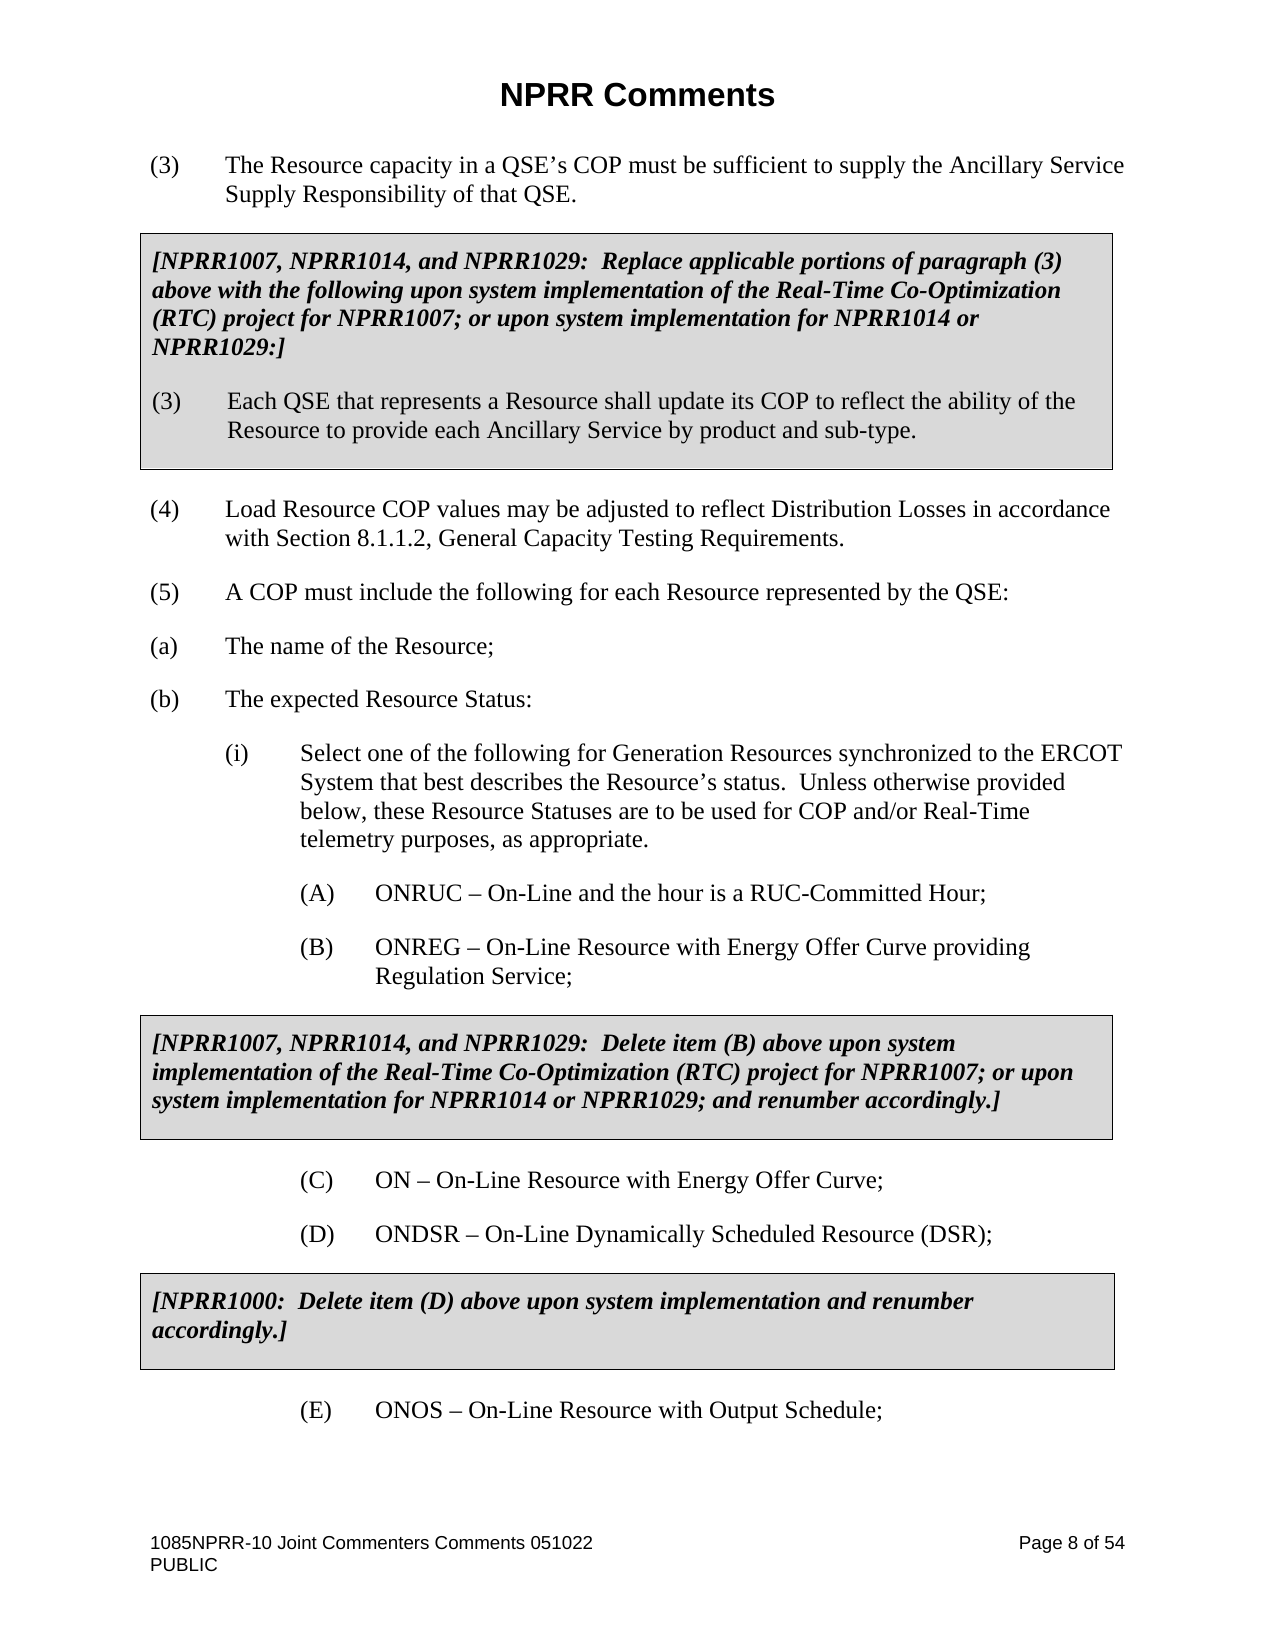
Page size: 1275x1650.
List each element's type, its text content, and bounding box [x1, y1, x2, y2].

list (E) ONOS – On-Line Resource with Output Schedule; [300, 1395, 1125, 1424]
list (C) ON – On-Line Resource with Energy Offer Curve; [300, 1165, 1125, 1194]
list (A) ONRUC – On-Line and the hour is a RUC-Committed Hour; [300, 878, 1125, 907]
table_header [NPRR1007, NPRR1014, and NPRR1029: Delete item (B) above upon system implementation of the Real-Time Co-Optimization (RTC) project for NPRR1007; or upon system implementation for NPRR1014 or NPRR1029; and renumber accordingly.] [141, 1016, 1112, 1139]
table_header [NPRR1007, NPRR1014, and NPRR1029: Replace applicable portions of paragraph (3) above with the following upon system implementation of the Real-Time Co-Optimization (RTC) project for NPRR1007; or upon system implementation for NPRR1014 or NPRR1029:] (3) Each QSE that represents a Resource shall update its COP to reflect the ability of the Resource to provide each Ancillary Service by product and sub-type. [141, 234, 1112, 468]
list (a) The name of the Resource; [150, 631, 1125, 659]
text (5) A COP must include the following for each Resource represented by the QSE: [150, 577, 1125, 606]
list (D) ONDSR – On-Line Dynamically Scheduled Resource (DSR); [300, 1219, 1125, 1248]
list (B) ONREG – On-Line Resource with Energy Offer Curve providing Regulation Service; [300, 932, 1125, 989]
list (i) Select one of the following for Generation Resources synchronized to the ERCOT System that best describes the Resource’s status. Unless otherwise provided below, these Resource Statuses are to be used for COP and/or Real-Time telemetry purposes, as appropriate. [225, 738, 1125, 853]
text (3) The Resource capacity in a QSE’s COP must be sufficient to supply the Ancillary Service Supply Responsibility of that QSE. [150, 150, 1125, 207]
table_header [NPRR1000: Delete item (D) above upon system implementation and renumber accordingly.] [141, 1274, 1114, 1369]
list (b) The expected Resource Status: [150, 684, 1125, 713]
text (4) Load Resource COP values may be adjusted to reflect Distribution Losses in accordance with Section 8.1.1.2, General Capacity Testing Requirements. [150, 494, 1125, 552]
